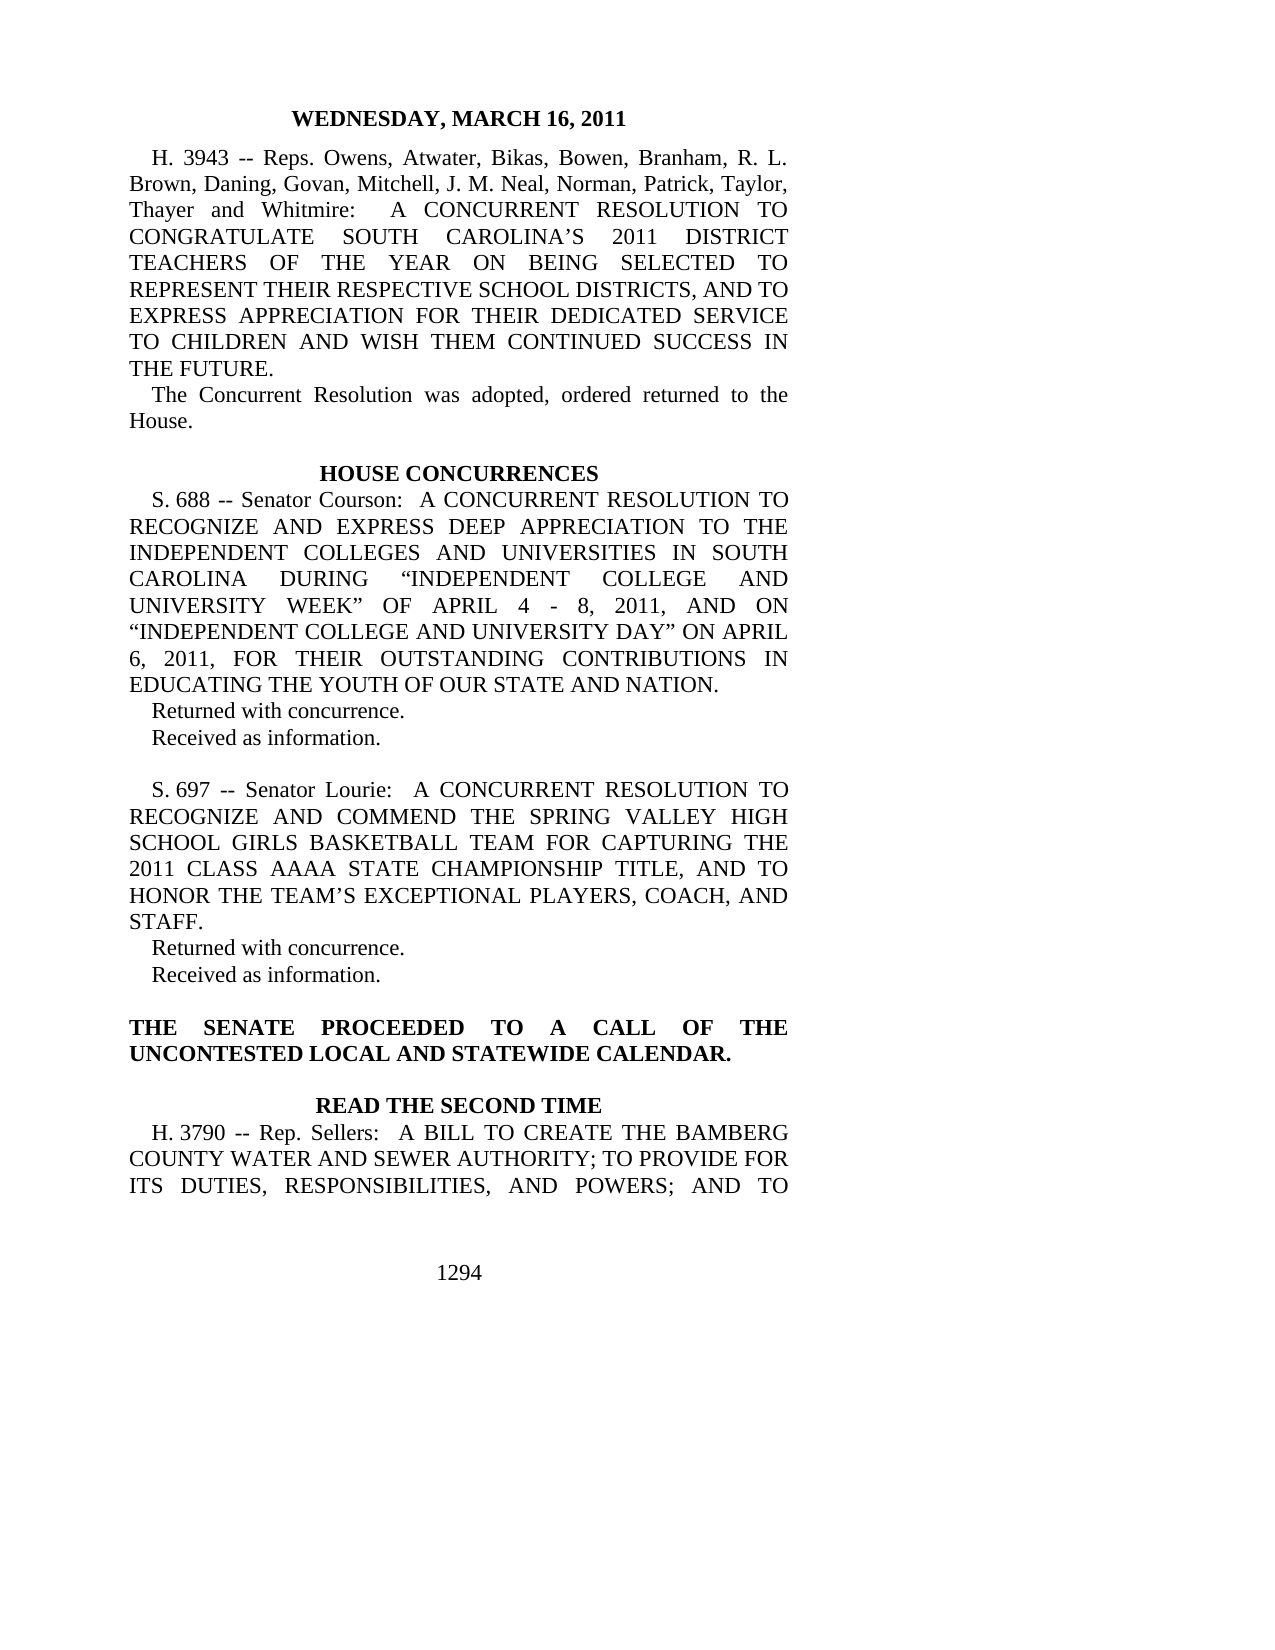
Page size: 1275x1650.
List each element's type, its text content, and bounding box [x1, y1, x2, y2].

text S. 688 -- Senator Courson: A CONCURRENT RESOLUTION TO RECOGNIZE AND EXPRESS DEEP APPRECIATION TO THE INDEPENDENT COLLEGES AND UNIVERSITIES IN SOUTH CAROLINA DURING “INDEPENDENT COLLEGE AND UNIVERSITY WEEK” OF APRIL 4 - 8, 2011, AND ON “INDEPENDENT COLLEGE AND UNIVERSITY DAY” ON APRIL 6, 2011, FOR THEIR OUTSTANDING CONTRIBUTIONS IN EDUCATING THE YOUTH OF OUR STATE AND NATION. [129, 486, 789, 697]
text READ THE SECOND TIME [129, 1093, 789, 1119]
text The Concurrent Resolution was adopted, ordered returned to the House. [129, 381, 789, 434]
text Received as information. [129, 724, 789, 750]
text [129, 1119, 789, 1198]
text HOUSE CONCURRENCES [129, 460, 789, 486]
text Returned with concurrence. [129, 934, 789, 961]
text Returned with concurrence. [129, 697, 789, 724]
text S. 697 -- Senator Lourie: A CONCURRENT RESOLUTION TO RECOGNIZE AND COMMEND THE SPRING VALLEY HIGH SCHOOL GIRLS BASKETBALL TEAM FOR CAPTURING THE 2011 CLASS AAAA STATE CHAMPIONSHIP TITLE, AND TO HONOR THE TEAM’S EXCEPTIONAL PLAYERS, COACH, AND STAFF. [129, 776, 789, 934]
text THE SENATE PROCEEDED TO A CALL OF THE UNCONTESTED LOCAL AND STATEWIDE CALENDAR. [129, 1013, 789, 1066]
text H. 3943 -- Reps. Owens, Atwater, Bikas, Bowen, Branham, R. L. Brown, Daning, Govan, Mitchell, J. M. Neal, Norman, Patrick, Taylor, Thayer and Whitmire: A CONCURRENT RESOLUTION TO CONGRATULATE SOUTH CAROLINA’S 2011 DISTRICT TEACHERS OF THE YEAR ON BEING SELECTED TO REPRESENT THEIR RESPECTIVE SCHOOL DISTRICTS, AND TO EXPRESS APPRECIATION FOR THEIR DEDICATED SERVICE TO CHILDREN AND WISH THEM CONTINUED SUCCESS IN THE FUTURE. [129, 144, 789, 381]
text Received as information. [129, 961, 789, 987]
